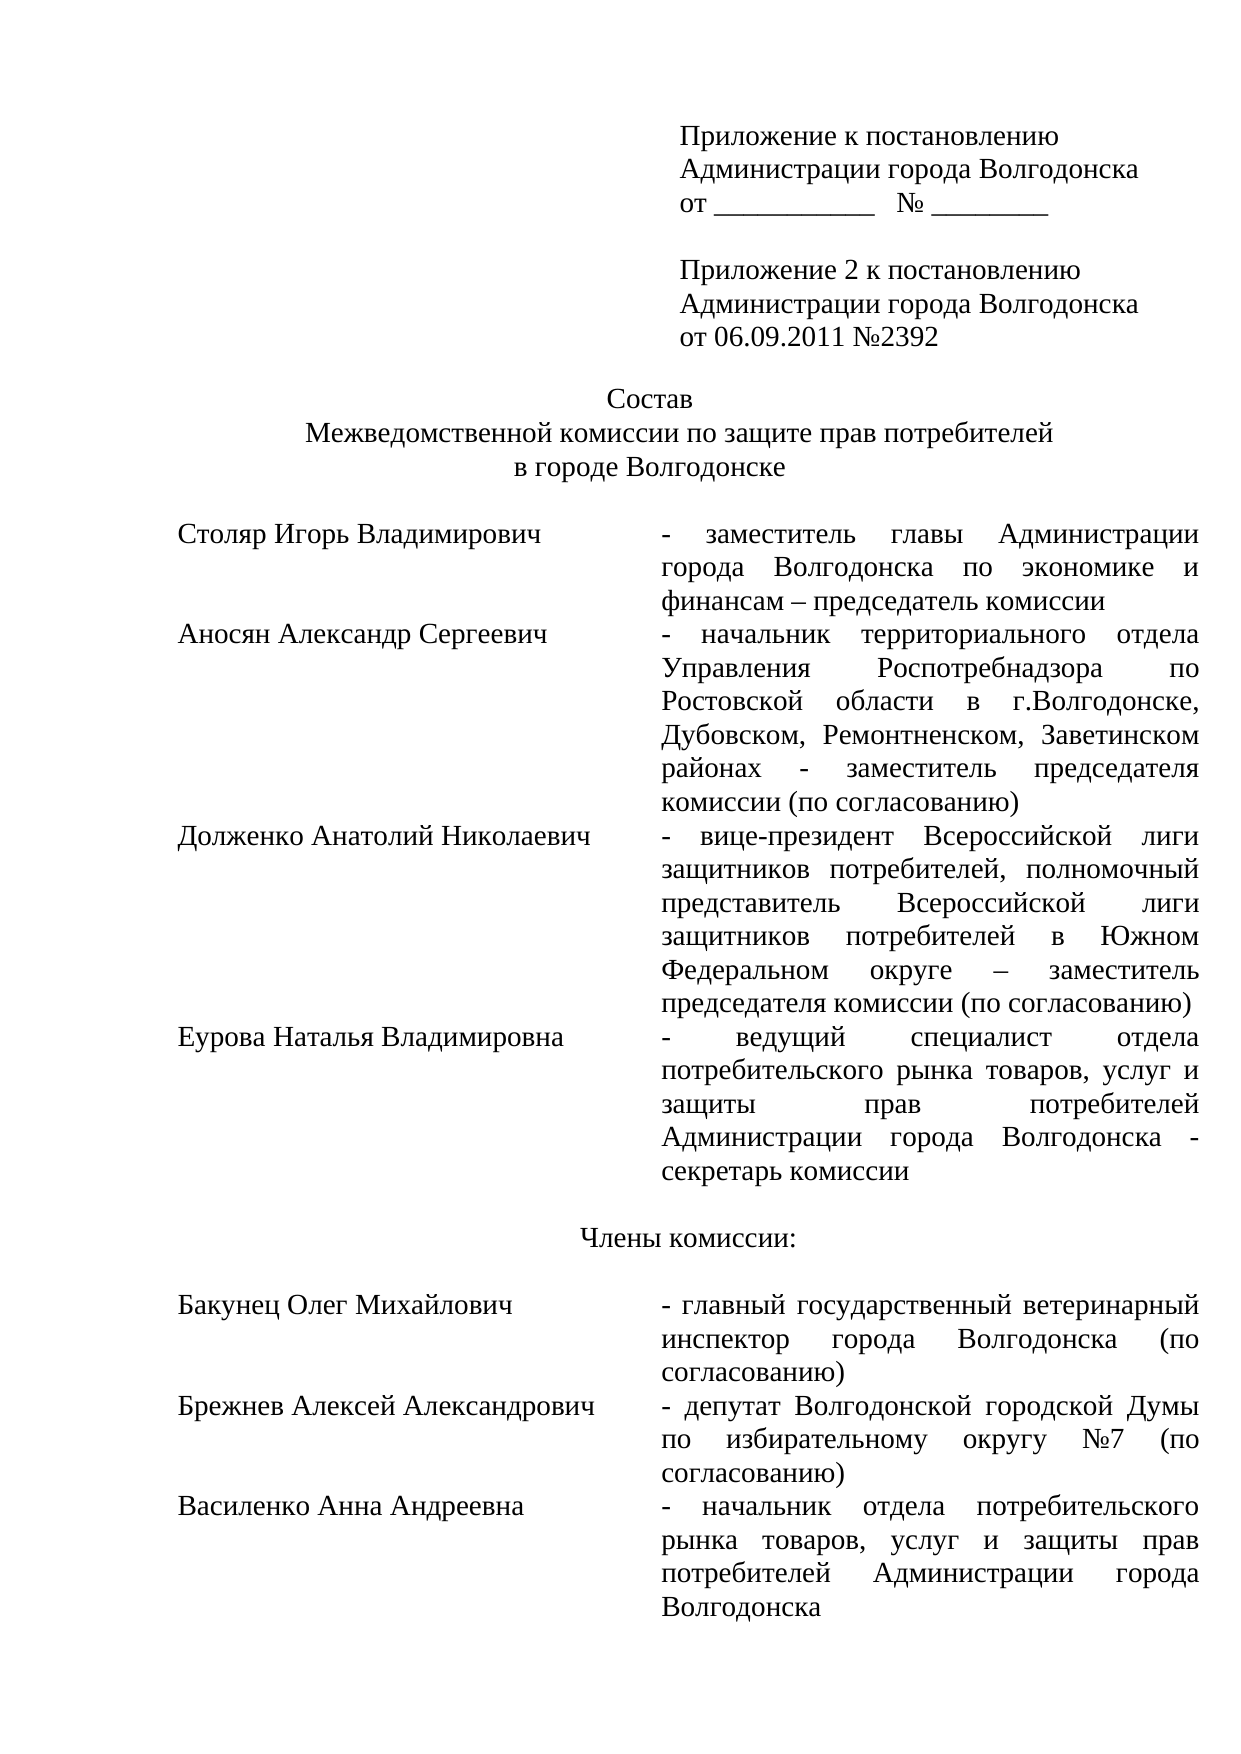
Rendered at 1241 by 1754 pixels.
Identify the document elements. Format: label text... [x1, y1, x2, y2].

table_cell Брежнев Алексей Александрович [107, 1388, 650, 1488]
text Состав [118, 382, 1181, 415]
table_cell - ведущий специалист отдела потребительского рынка товаров, услуг и защиты прав потребителей Администрации города Волгодонска - секретарь комиссии [650, 1019, 1211, 1187]
table_cell Василенко Анна Андреевна [107, 1489, 650, 1623]
table_cell Еурова Наталья Владимировна [107, 1019, 650, 1187]
table_cell Члены комиссии: [107, 1187, 1211, 1287]
table_cell Долженко Анатолий Николаевич [107, 818, 650, 1019]
text Администрации города Волгодонска [118, 152, 1181, 185]
text от ___________ № ________ [118, 185, 1181, 219]
table_cell - начальник отдела потребительского рынка товаров, услуг и защиты прав потребителей Администрации города Волгодонска [650, 1489, 1211, 1623]
text Приложение 2 к постановлению [118, 252, 1181, 286]
text Приложение к постановлению [118, 118, 1181, 152]
table_cell Аносян Александр Сергеевич [107, 616, 650, 818]
text в городе Волгодонске [118, 449, 1181, 482]
table_cell - главный государственный ветеринарный инспектор города Волгодонска (по согласованию) [650, 1287, 1211, 1388]
table_cell - начальник территориального отдела Управления Роспотребнадзора по Ростовской области в г.Волгодонске, Дубовском, Ремонтненском, Заветинском районах - заместитель председателя комиссии (по согласованию) [650, 616, 1211, 818]
text от 06.09.2011 №2392 [118, 319, 1181, 353]
table_header - заместитель главы Администрации города Волгодонска по экономике и финансам – председатель комиссии [650, 516, 1211, 616]
text Межведомственной комиссии по защите прав потребителей [177, 415, 1181, 449]
text Администрации города Волгодонска [118, 286, 1181, 319]
table_cell Бакунец Олег Михайлович [107, 1287, 650, 1388]
table_cell - вице-президент Всероссийской лиги защитников потребителей, полномочный представитель Всероссийской лиги защитников потребителей в Южном Федеральном округе – заместитель председателя комиссии (по согласованию) [650, 818, 1211, 1019]
table_header Столяр Игорь Владимирович [107, 516, 650, 616]
table_cell - депутат Волгодонской городской Думы по избирательному округу №7 (по согласованию) [650, 1388, 1211, 1488]
